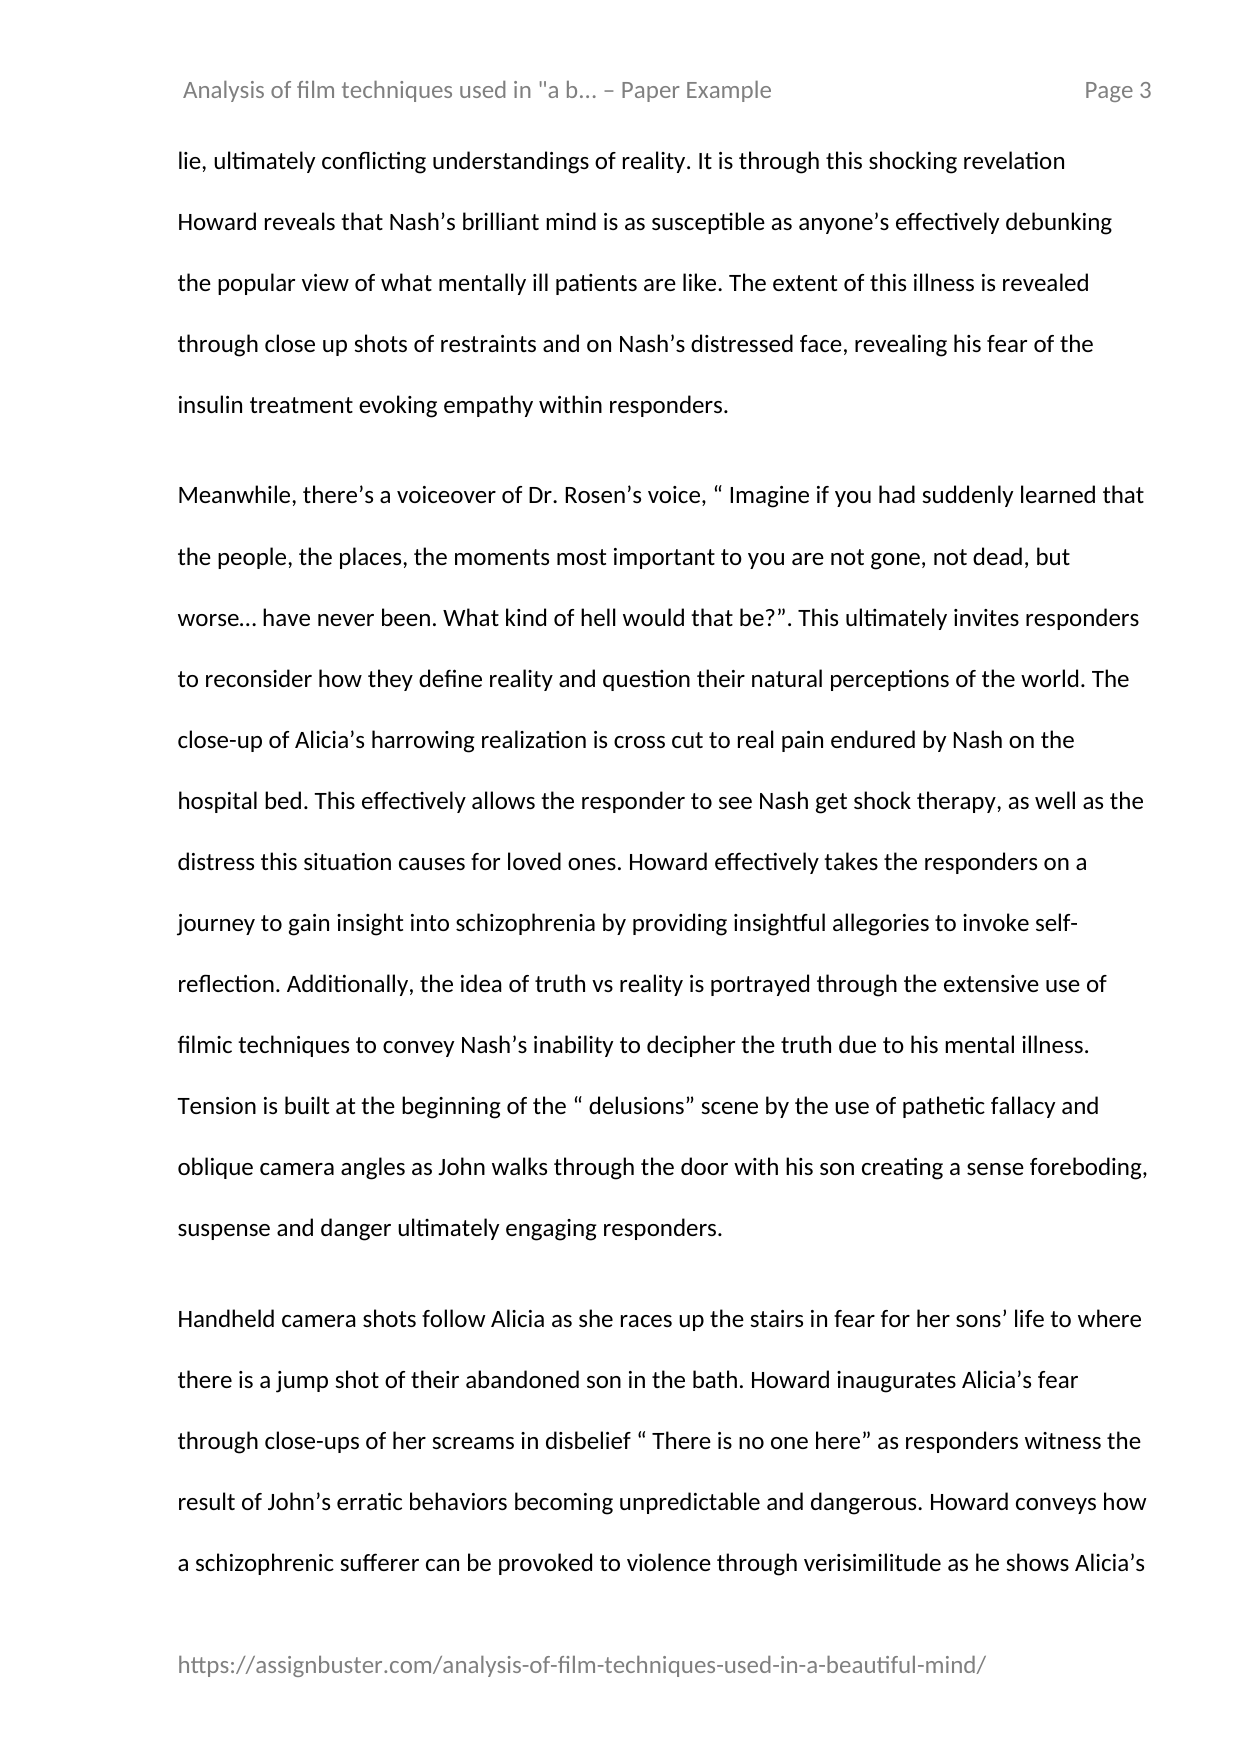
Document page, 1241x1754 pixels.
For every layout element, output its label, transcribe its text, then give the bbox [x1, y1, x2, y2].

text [177, 1303, 1152, 1577]
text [177, 145, 1152, 420]
text Meanwhile, there’s a voiceover of Dr. Rosen’s voice, “ Imagine if you had suddenly learned that the people, the places, the moments most important to you are not gone, not dead, but worse… have never been. What kind of hell would that be?”. This ultimately invites responders to reconsider how they define reality and question their natural perceptions of the world. The close-up of Alicia’s harrowing realization is cross cut to real pain endured by Nash on the hospital bed. This effectively allows the responder to see Nash get shock therapy, as well as the distress this situation causes for loved ones. Howard effectively takes the responders on a journey to gain insight into schizophrenia by providing insightful allegories to invoke self-reflection. Additionally, the idea of truth vs reality is portrayed through the extensive use of filmic techniques to convey Nash’s inability to decipher the truth due to his mental illness. Tension is built at the beginning of the “ delusions” scene by the use of pathetic fallacy and oblique camera angles as John walks through the door with his son creating a sense foreboding, suspense and danger ultimately engaging responders. [177, 480, 1152, 1243]
